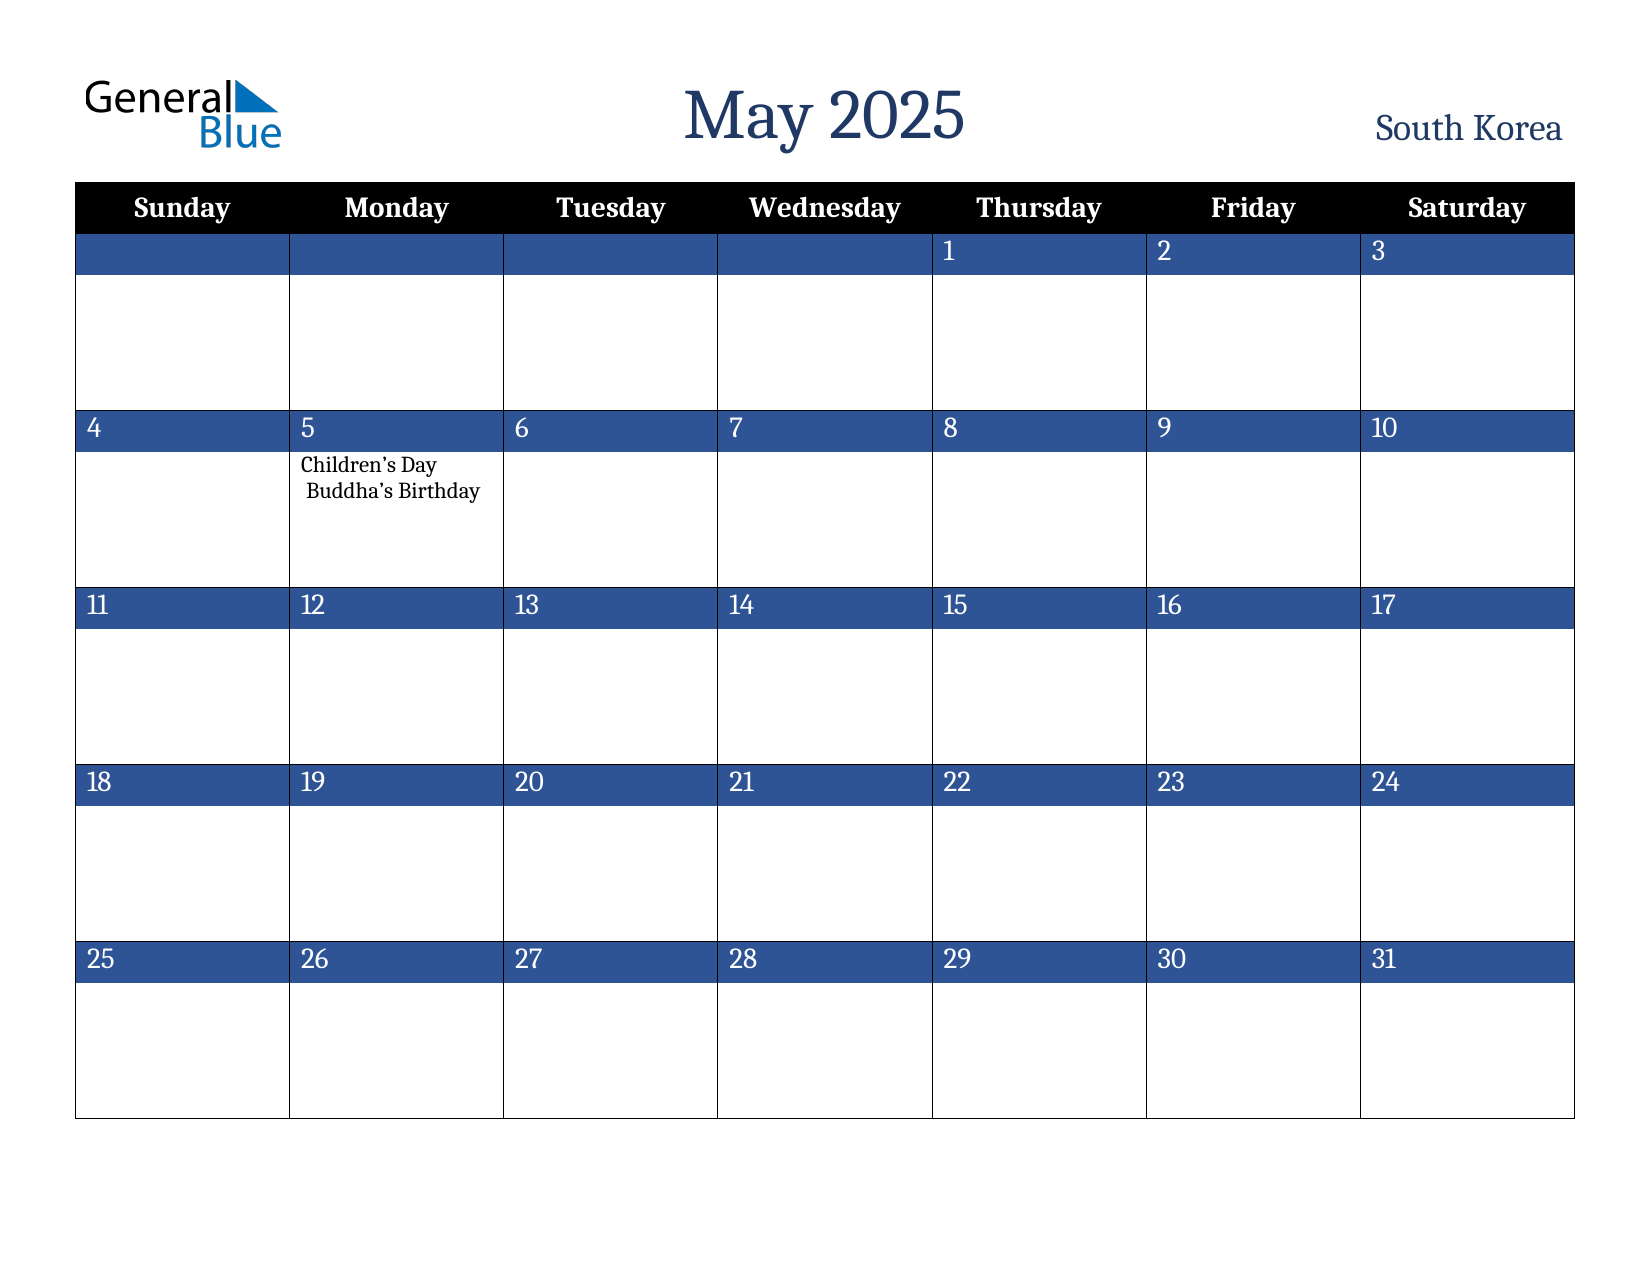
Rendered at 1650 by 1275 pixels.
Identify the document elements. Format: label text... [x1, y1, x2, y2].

table_cell [718, 806, 932, 941]
table_cell 17 [1361, 588, 1574, 629]
table_cell [1361, 629, 1574, 764]
table_cell [933, 629, 1146, 764]
table_cell Tuesday [504, 183, 717, 233]
table_cell 19 [290, 765, 503, 806]
table_cell [504, 234, 717, 275]
table_cell [1147, 452, 1360, 587]
table_cell [504, 452, 717, 587]
picture [86, 80, 281, 148]
table_cell [290, 234, 503, 275]
table_cell 20 [504, 765, 717, 806]
table_cell 5 [290, 411, 503, 452]
table_cell 3 [1361, 234, 1574, 275]
table_cell [1147, 983, 1360, 1118]
table_cell 1 [933, 234, 1146, 275]
table_cell [76, 275, 289, 410]
table_cell 11 [76, 588, 289, 629]
table_cell [718, 275, 932, 410]
table_cell 18 [76, 765, 289, 806]
table_header South Korea [1146, 75, 1574, 182]
table_cell [1361, 806, 1574, 941]
table_cell [290, 806, 503, 941]
table_cell 6 [504, 411, 717, 452]
table_cell Saturday [1361, 183, 1574, 233]
table_cell 21 [718, 765, 932, 806]
table_cell 26 [290, 942, 503, 983]
table_cell 30 [1147, 942, 1360, 983]
table_cell [933, 983, 1146, 1118]
table_cell [1147, 806, 1360, 941]
table_cell [290, 629, 503, 764]
table_cell Children’s Day Buddha’s Birthday [290, 452, 503, 587]
table_cell Monday [290, 183, 503, 233]
table_cell 10 [1361, 411, 1574, 452]
table_cell [290, 983, 503, 1118]
table_header [76, 75, 503, 182]
table_cell [1147, 275, 1360, 410]
table_cell [76, 452, 289, 587]
table_cell 25 [76, 942, 289, 983]
table_cell 13 [504, 588, 717, 629]
table_cell 27 [504, 942, 717, 983]
table_cell [504, 983, 717, 1118]
table_cell 14 [718, 588, 932, 629]
table_cell [76, 983, 289, 1118]
table_cell 7 [718, 411, 932, 452]
table_cell 12 [290, 588, 503, 629]
table_cell 15 [933, 588, 1146, 629]
table_cell [718, 234, 932, 275]
table_cell [504, 275, 717, 410]
table_cell 8 [933, 411, 1146, 452]
table_cell 31 [1361, 942, 1574, 983]
table_cell 9 [1147, 411, 1360, 452]
table_cell [718, 629, 932, 764]
table_cell [933, 452, 1146, 587]
table_cell [1147, 629, 1360, 764]
table_cell [504, 629, 717, 764]
table_cell Wednesday [718, 183, 932, 233]
table_cell 22 [933, 765, 1146, 806]
table_cell 2 [1147, 234, 1360, 275]
table_header May 2025 [504, 75, 1146, 182]
table_cell 24 [1361, 765, 1574, 806]
table_cell [504, 806, 717, 941]
table_cell [933, 806, 1146, 941]
table_cell Friday [1147, 183, 1360, 233]
table_cell [290, 275, 503, 410]
table_cell 4 [76, 411, 289, 452]
table_cell [1361, 452, 1574, 587]
table_cell [1361, 983, 1574, 1118]
table_cell [718, 983, 932, 1118]
table_cell [718, 452, 932, 587]
table_cell [76, 806, 289, 941]
table_cell 16 [1147, 588, 1360, 629]
table_cell [933, 275, 1146, 410]
table_cell [76, 234, 289, 275]
table_cell [76, 629, 289, 764]
table_cell Thursday [933, 183, 1146, 233]
table_cell [1361, 275, 1574, 410]
table_cell Sunday [76, 183, 289, 233]
table_cell 29 [933, 942, 1146, 983]
table_cell 23 [1147, 765, 1360, 806]
table_cell 28 [718, 942, 932, 983]
